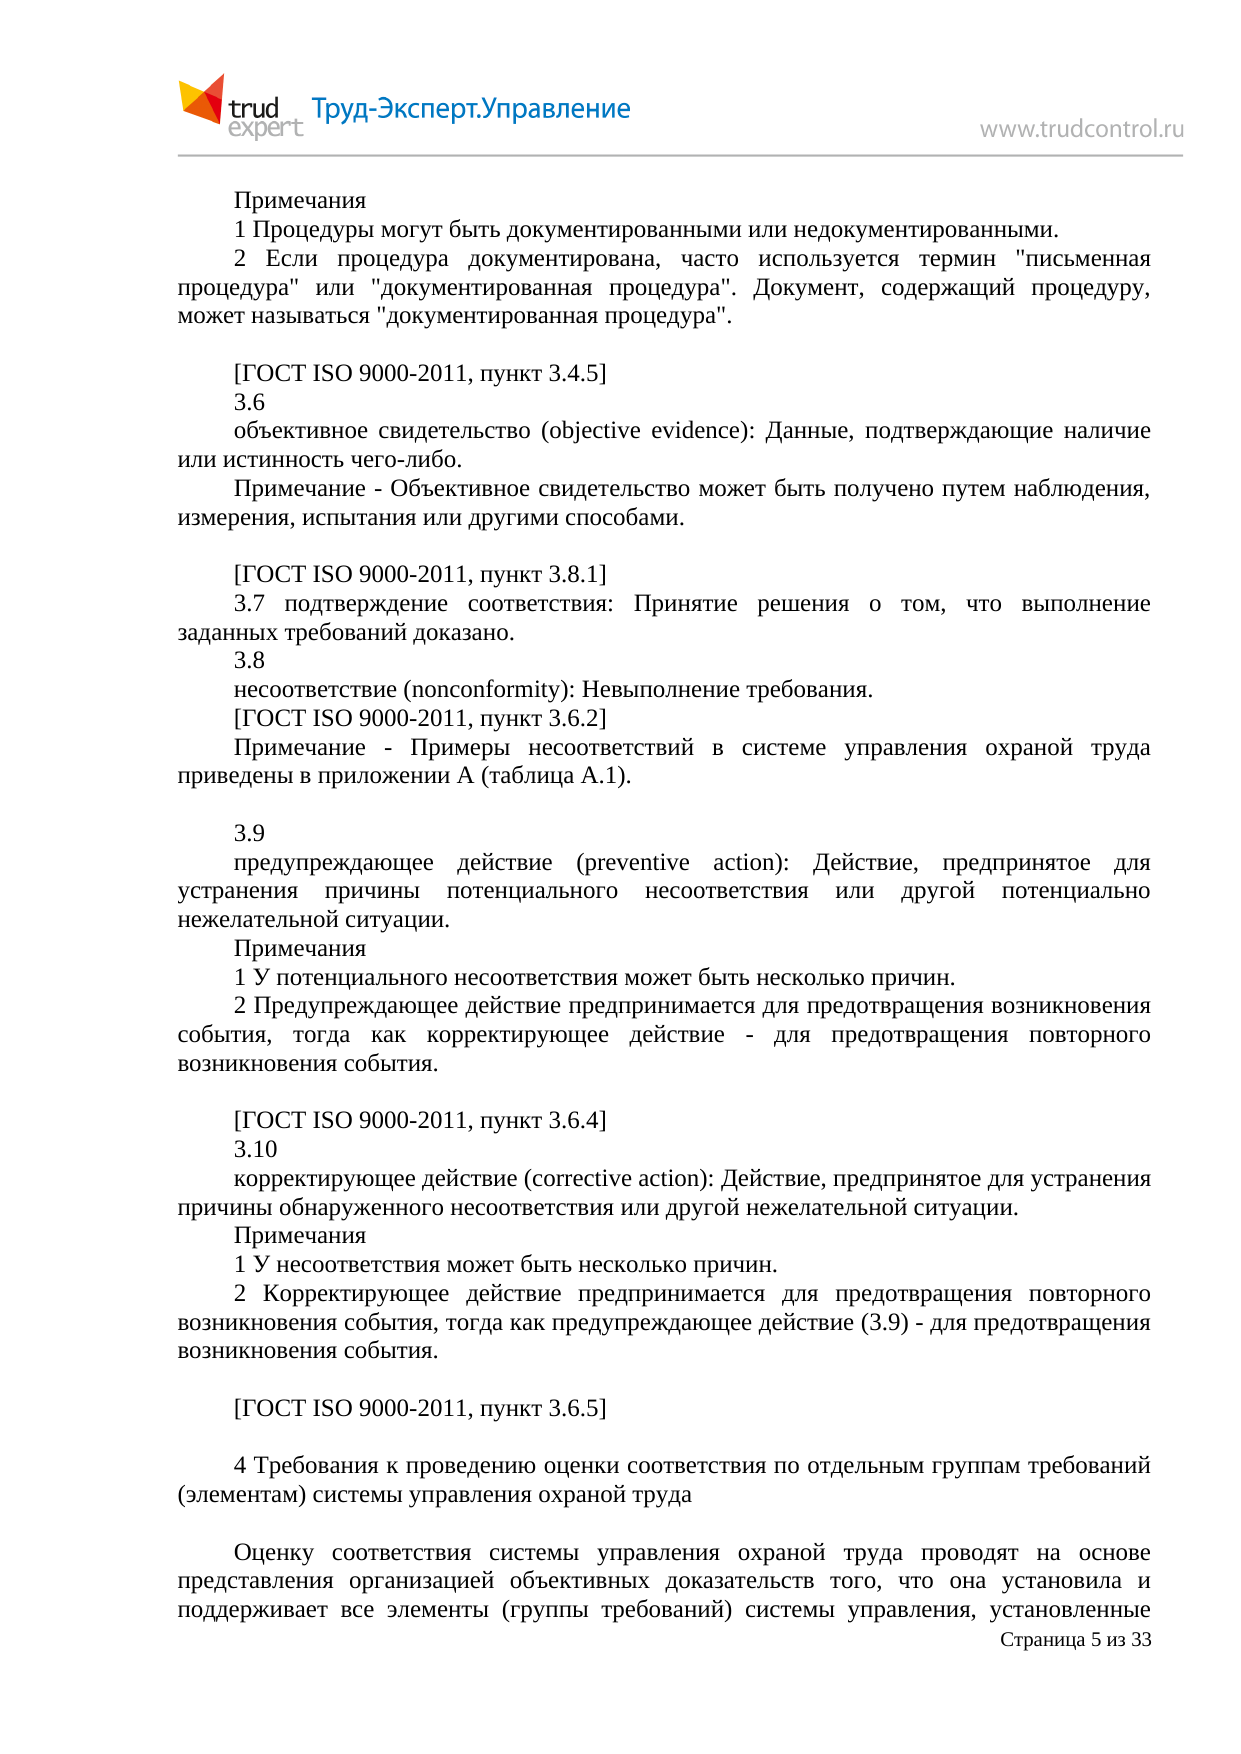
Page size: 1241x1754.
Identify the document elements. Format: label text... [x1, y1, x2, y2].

text предупреждающее действие (preventive action): Действие, предпринятое для устранения причины потенциального несоответствия или другой потенциально нежелательной ситуации. [177, 847, 1152, 933]
text 4 Требования к проведению оценки соответствия по отдельным группам требований (элементам) системы управления охраной труда [177, 1450, 1152, 1508]
text [ГОСТ ISO 9000-2011, пункт 3.6.5] [177, 1393, 1152, 1422]
text 2 Предупреждающее действие предпринимается для предотвращения возникновения события, тогда как корректирующее действие - для предотвращения повторного возникновения события. [177, 990, 1152, 1077]
text [ГОСТ ISO 9000-2011, пункт 3.8.1] [177, 559, 1152, 588]
text Примечания [177, 185, 1152, 214]
text 3.7 подтверждение соответствия: Принятие решения о том, что выполнение заданных требований доказано. [177, 588, 1152, 645]
text 3.8 [177, 645, 1152, 674]
picture [177, 73, 1184, 157]
text Примечания [177, 1220, 1152, 1249]
text 1 Процедуры могут быть документированными или недокументированными. [177, 214, 1152, 243]
text 3.9 [177, 818, 1152, 847]
text [ГОСТ ISO 9000-2011, пункт 3.6.2] [177, 703, 1152, 732]
text [ГОСТ ISO 9000-2011, пункт 3.6.4] [177, 1105, 1152, 1134]
text Примечание - Объективное свидетельство может быть получено путем наблюдения, измерения, испытания или другими способами. [177, 473, 1152, 530]
text Примечания [177, 933, 1152, 962]
text 1 У несоответствия может быть несколько причин. [177, 1249, 1152, 1278]
text 2 Корректирующее действие предпринимается для предотвращения повторного возникновения события, тогда как предупреждающее действие (3.9) - для предотвращения возникновения события. [177, 1278, 1152, 1364]
text несоответствие (nonconformity): Невыполнение требования. [177, 674, 1152, 703]
text объективное свидетельство (objective evidence): Данные, подтверждающие наличие или истинность чего-либо. [177, 415, 1152, 473]
text 1 У потенциального несоответствия может быть несколько причин. [177, 962, 1152, 990]
text 3.6 [177, 387, 1152, 415]
text корректирующее действие (corrective action): Действие, предпринятое для устранения причины обнаруженного несоответствия или другой нежелательной ситуации. [177, 1163, 1152, 1220]
text 3.10 [177, 1134, 1152, 1163]
text Примечание - Примеры несоответствий в системе управления охраной труда приведены в приложении А (таблица А.1). [177, 732, 1152, 789]
text [ГОСТ ISO 9000-2011, пункт 3.4.5] [177, 358, 1152, 387]
text 2 Если процедура документирована, часто используется термин "письменная процедура" или "документированная процедура". Документ, содержащий процедуру, может называться "документированная процедура". [177, 243, 1152, 329]
